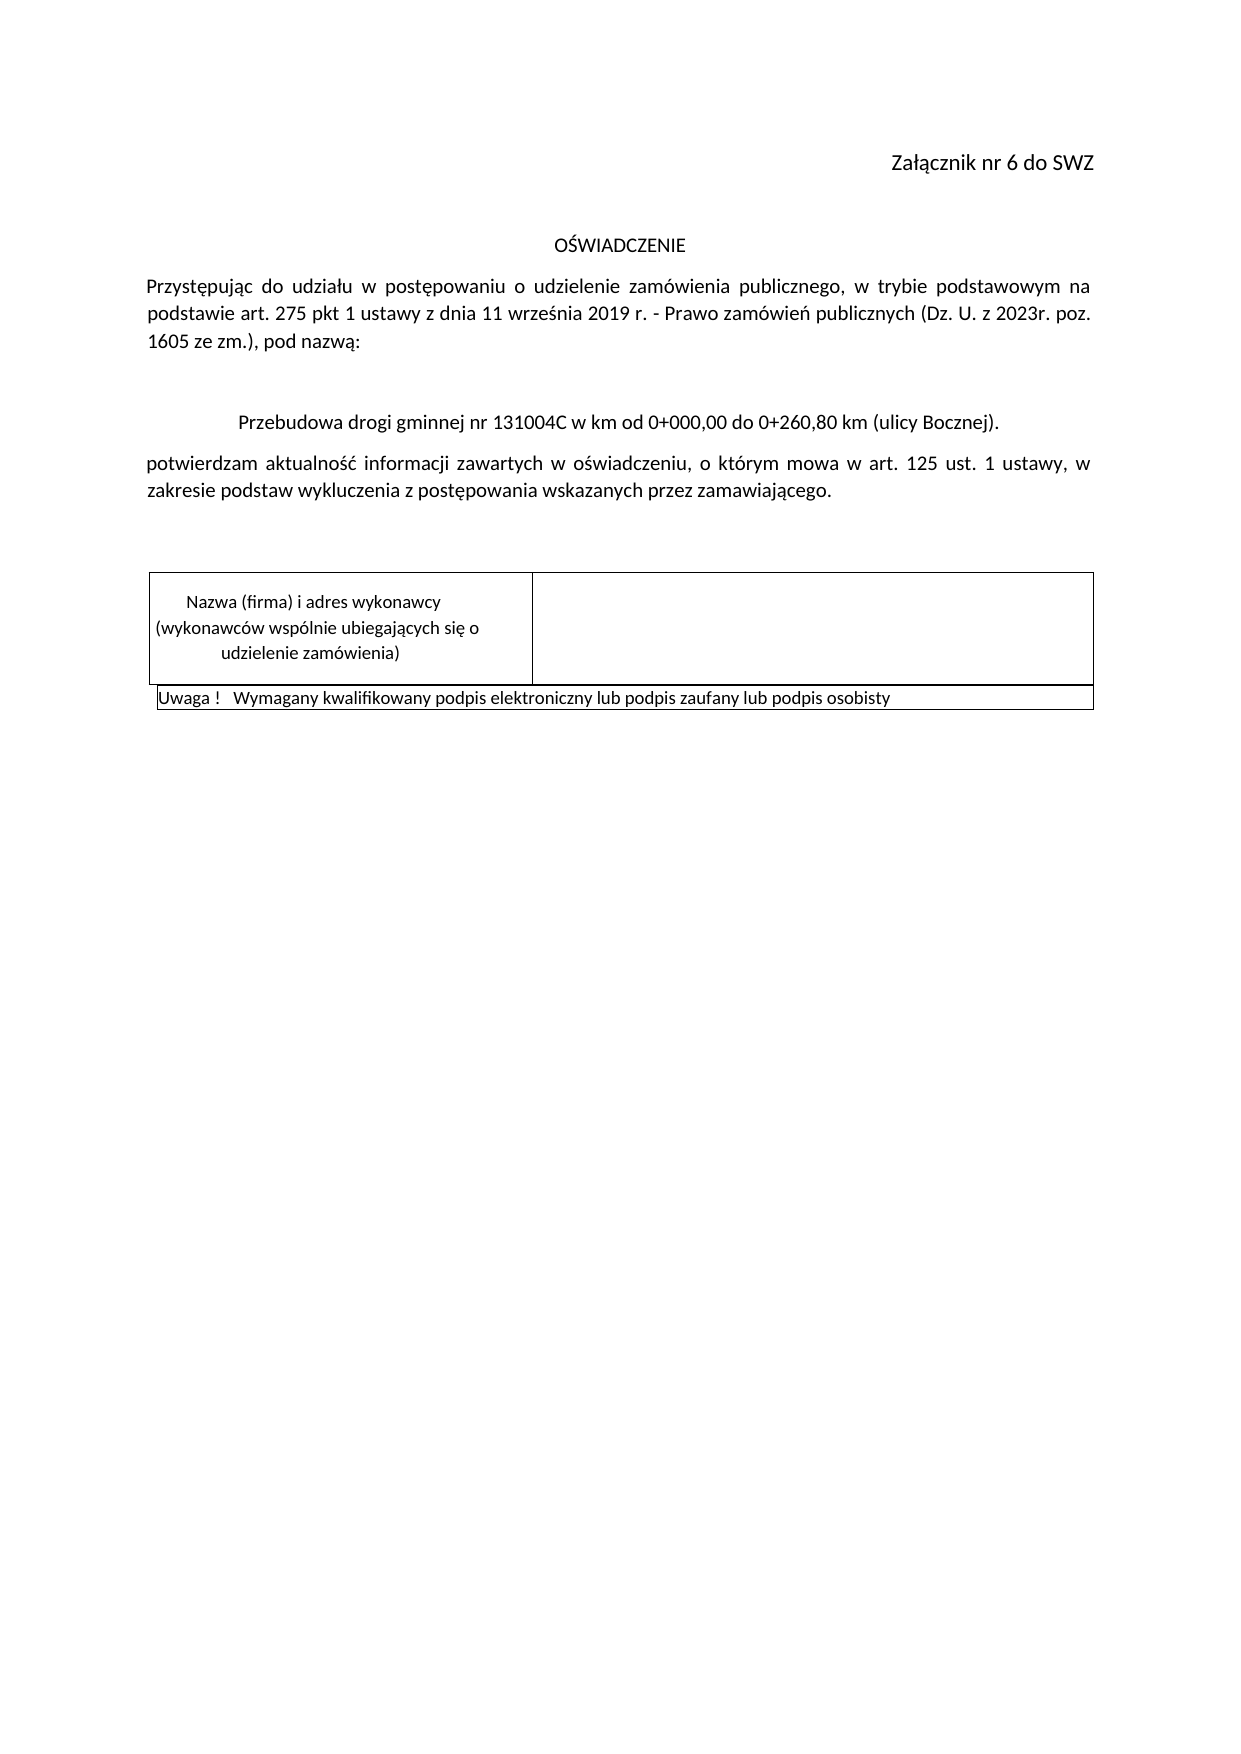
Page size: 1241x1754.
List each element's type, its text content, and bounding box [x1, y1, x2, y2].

text Uwaga ! Wymagany kwalifikowany podpis elektroniczny lub podpis zaufany lub podpis osobisty [158, 686, 1093, 709]
table_header [533, 573, 1093, 684]
text Przystępując do udziału w postępowaniu o udzielenie zamówienia publicznego, w trybie podstawowym na podstawie art. 275 pkt 1 ustawy z dnia 11 września 2019 r. - Prawo zamówień publicznych (Dz. U. z 2023r. poz. 1605 ze zm.), pod nazwą: [146, 273, 1093, 353]
text Przebudowa drogi gminnej nr 131004C w km od 0+000,00 do 0+260,80 km (ulicy Bocznej). [146, 409, 1093, 434]
table_header Nazwa (firma) i adres wykonawcy (wykonawców wspólnie ubiegających się o udzielenie zamówienia) [150, 573, 532, 684]
text Załącznik nr 6 do SWZ [148, 148, 1094, 176]
text potwierdzam aktualność informacji zawartych w oświadczeniu, o którym mowa w art. 125 ust. 1 ustawy, w zakresie podstaw wykluczenia z postępowania wskazanych przez zamawiającego. [146, 450, 1093, 503]
text OŚWIADCZENIE [148, 232, 1092, 257]
